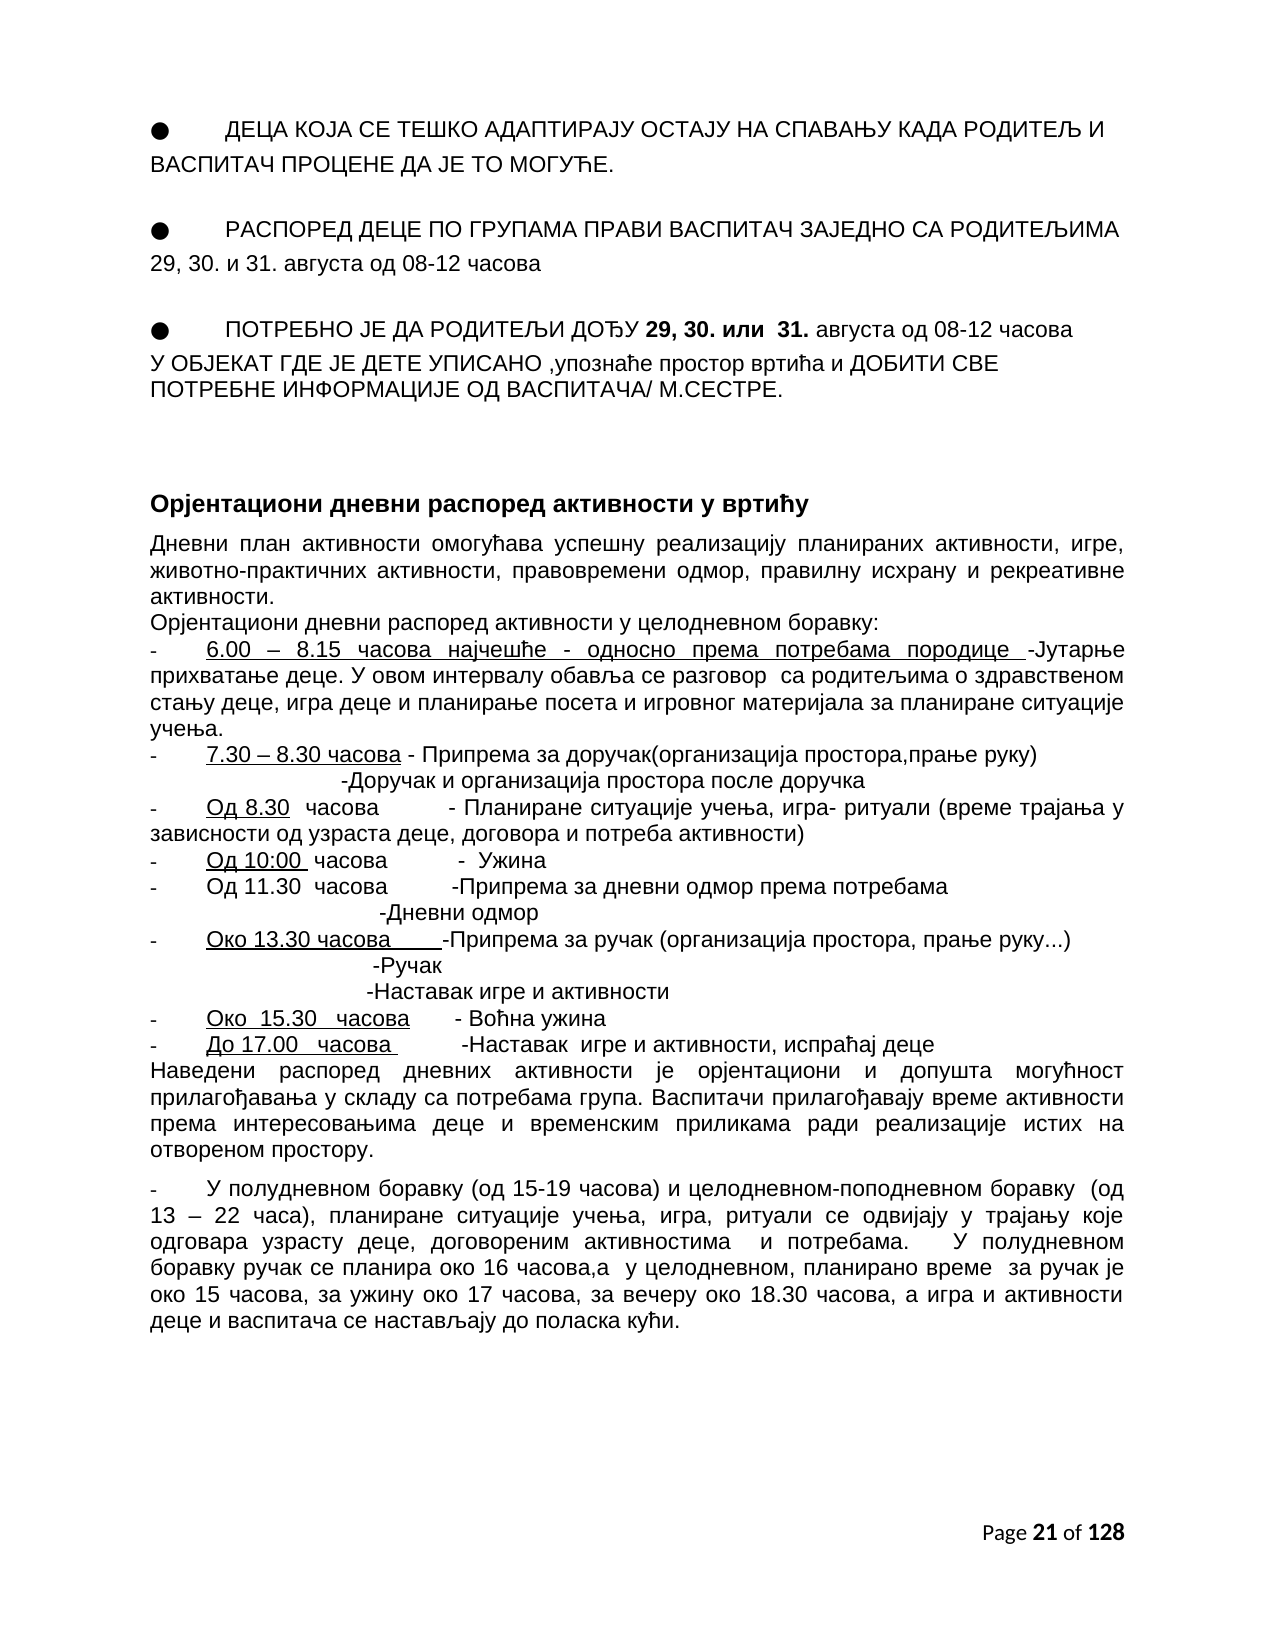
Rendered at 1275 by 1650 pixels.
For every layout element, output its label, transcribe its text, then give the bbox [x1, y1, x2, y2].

list РАСПОРЕД ДЕЦЕ ПО ГРУПАМА ПРАВИ ВАСПИТАЧ ЗАЈЕДНО СА РОДИТЕЉИМА 29, 30. и 31. августа од 08-12 часова [150, 203, 1125, 277]
text -Доручак и организација простора после доручка [150, 767, 1125, 794]
text Орјентациони дневни распоред активности у целодневном боравку: [150, 609, 1125, 636]
list Од 8.30 часова - Планиране ситуације учења, игра- ритуали (време трајања у зависности од узраста деце, договора и потреба активности) [150, 794, 1125, 847]
list У полудневном боравку (од 15-19 часова) и целодневном-поподневном боравку (од 13 – 22 часа), планиране ситуације учења, игра, ритуали се одвијају у трајању које одговара узрасту деце, договореним активностима и потребама. У полудневном боравку ручак се планира око 16 часова,а у целодневном, планирано време за ручак је око 15 часова, за ужину око 17 часова, за вечеру око 18.30 часова, а игра и активности деце и васпитача се настављају до поласка кући. [150, 1175, 1125, 1333]
list Око 13.30 часова -Припрема за ручак (организација простора, прање руку...) [150, 926, 1125, 952]
text Орјентациони дневни распоред активности у вртићу [150, 489, 1125, 518]
text -Наставак игре и активности [150, 978, 1125, 1005]
list Од 10:00 часова - Ужина [150, 847, 1125, 873]
list До 17.00 часова -Наставак игре и активности, испраћај деце [150, 1031, 1125, 1057]
text Наведени распоред дневних активности је орјентациони и допушта могућност прилагођавања у складу са потребама група. Васпитачи прилагођавају време активности према интересовањима деце и временским приликама ради реализације истих на отвореном простору. [150, 1057, 1125, 1163]
text У ОБЈЕКАТ ГДЕ ЈЕ ДЕТЕ УПИСАНО ,упознаће простор вртића и ДОБИТИ СВЕ ПОТРЕБНЕ ИНФОРМАЦИЈЕ ОД ВАСПИТАЧА/ M.СЕСТРЕ. [150, 350, 1125, 403]
text -Ручак [150, 952, 1125, 978]
list Око 15.30 часова - Воћна ужина [150, 1005, 1125, 1031]
list ДЕЦА КОЈА СЕ ТЕШКО АДАПТИРАЈУ ОСТАЈУ НА СПАВАЊУ КАДА РОДИТЕЉ И ВАСПИТАЧ ПРОЦЕНЕ ДА ЈЕ ТО МОГУЋЕ. [150, 104, 1125, 177]
text Дневни план активности омогућава успешну реализацију планираних активности, игре, животно-практичних активности, правовремени одмор, правилну исхрану и рекреативне активности. [150, 530, 1125, 609]
text -Дневни одмор [150, 899, 1125, 926]
list Од 11.30 часова -Припрема за дневни одмор према потребама [150, 873, 1125, 899]
list 7.30 – 8.30 часова - Припрема за доручак(организација простора,прање руку) [150, 741, 1125, 767]
list ПОТРЕБНО ЈЕ ДА РОДИТЕЉИ ДОЂУ 29, 30. или 31. августа од 08-12 часова [150, 303, 1125, 350]
list 6.00 – 8.15 часова најчешће - односно према потребама породице -Јутарње прихватање деце. У овом интервалу обавља се разговор са родитељима о здравственом стању деце, игра деце и планирање посета и игровног материјала за планиране ситуације учења. [150, 636, 1125, 741]
